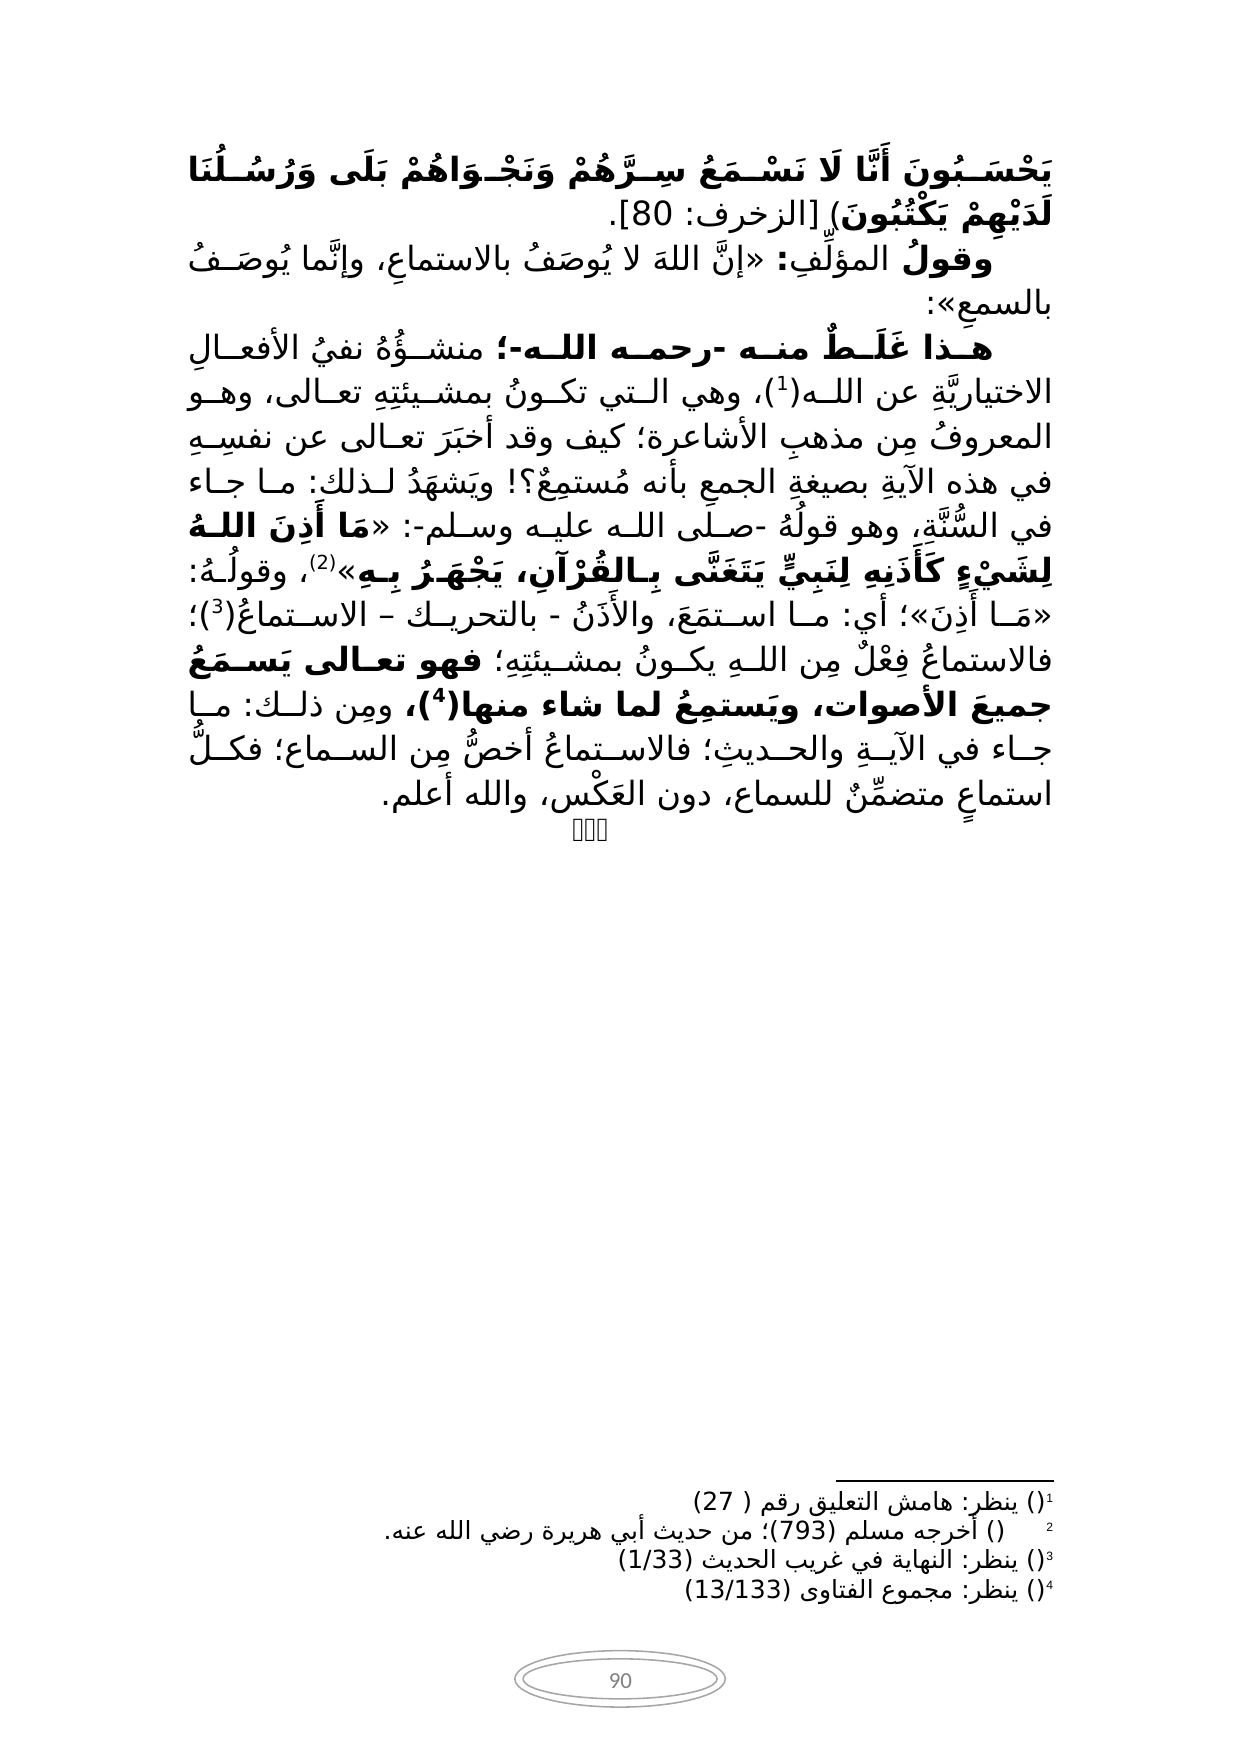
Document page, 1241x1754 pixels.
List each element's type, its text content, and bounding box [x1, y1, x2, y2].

text وقولُ المؤلِّفِ: «إنَّ اللهَ لا يُوصَفُ بالاستماعِ، وإنَّما يُوصَفُ بالسمعِ»: [187, 239, 1053, 323]
text هذا غَلَطٌ منه -رحمه الله-؛ منشؤُهُ نفيُ الأفعالِ الاختياريَّةِ عن الله()، وهي التي تكونُ بمشيئتِهِ تعالى، وهو المعروفُ مِن مذهبِ الأشاعرة؛ كيف وقد أخبَرَ تعالى عن نفسِهِ في هذه الآيةِ بصيغةِ الجمعِ بأنه مُستمِعٌ؟! ويَشهَدُ لذلك: ما جاء في السُّنَّةِ، وهو قولُهُ -صلى الله عليه وسلم-: «مَا أَذِنَ اللهُ لِشَيْءٍ كَأَذَنِهِ لِنَبِيٍّ يَتَغَنَّى بِالقُرْآنِ، يَجْهَرُ بِهِ»()، وقولُهُ: «مَا أَذِنَ»؛ أي: ما استمَعَ، والأَذَنُ - بالتحريك – الاستماعُ()؛ فالاستماعُ فِعْلٌ مِن اللهِ يكونُ بمشيئتِهِ؛ فهو تعالى يَسمَعُ جميعَ الأصوات، ويَستمِعُ لما شاء منها()، ومِن ذلك: ما جاء في الآيةِ والحديثِ؛ فالاستماعُ أخصُّ مِن السماع؛ فكلُّ استماعٍ متضمِّنٌ للسماع، دون العَكْس، والله أعلم. [187, 328, 1053, 813]
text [187, 150, 1053, 233]
